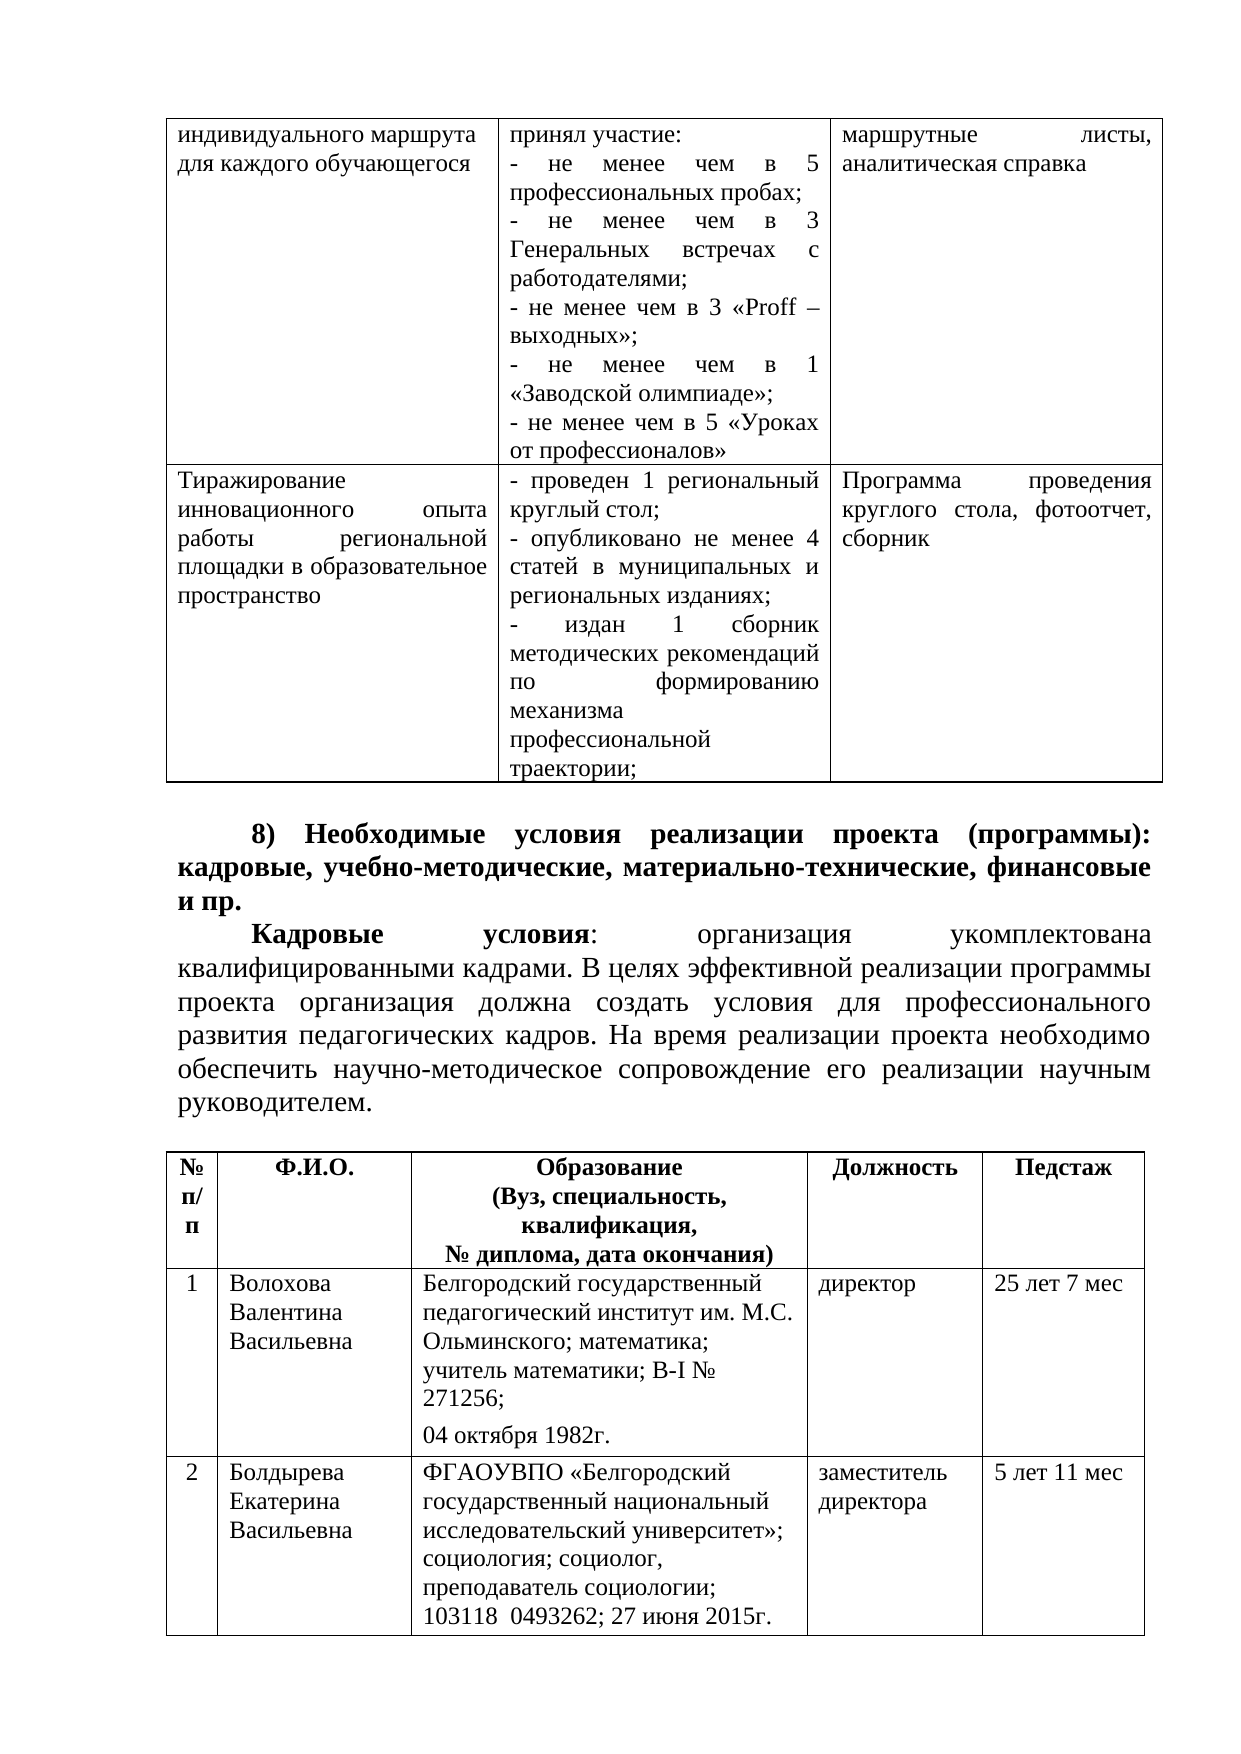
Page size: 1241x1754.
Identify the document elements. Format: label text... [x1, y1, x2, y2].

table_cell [167, 119, 498, 464]
table_cell ФГАОУВПО «Белгородский государственный национальный исследовательский университет»; социология; социолог, преподаватель социологии; 103118 0493262; 27 июня 2015г. [412, 1457, 807, 1635]
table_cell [499, 119, 830, 464]
table_cell Волохова Валентина Васильевна [218, 1269, 411, 1456]
table_cell 5 лет 11 мес [983, 1457, 1144, 1635]
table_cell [808, 1457, 982, 1635]
table_header Должность [808, 1153, 982, 1267]
table_cell 1 [167, 1269, 217, 1456]
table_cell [831, 119, 1162, 464]
table_cell Тиражирование инновационного опыта работы региональной площадки в образовательное пространство [167, 465, 498, 781]
table_header Ф.И.О. [218, 1153, 411, 1267]
table_cell - проведен 1 региональный круглый стол; - опубликовано не менее 4 статей в муниципальных и региональных изданиях; - издан 1 сборник методических рекомендаций по формированию механизма профессиональной траектории; [499, 465, 830, 781]
table_cell Программа проведения круглого стола, фотоотчет, сборник [831, 465, 1162, 781]
table_cell 2 [167, 1457, 217, 1635]
table_cell Белгородский государственный педагогический институт им. М.С. Ольминского; математика; учитель математики; В-I № 271256; 04 октября 1982г. [412, 1269, 807, 1456]
text Кадровые условия: организация укомплектована квалифицированными кадрами. В целях эффективной реализации программы проекта организация должна создать условия для профессионального развития педагогических кадров. На время реализации проекта необходимо обеспечить научно-методическое сопровождение его реализации научным руководителем. [177, 917, 1152, 1118]
table_cell 25 лет 7 мес [983, 1269, 1144, 1456]
table_cell директор [808, 1269, 982, 1456]
table_header Педстаж [983, 1153, 1144, 1267]
table_header Образование (Вуз, специальность, квалификация, № диплома, дата окончания) [412, 1153, 807, 1267]
text 8) Необходимые условия реализации проекта (программы): кадровые, учебно-методические, материально-технические, финансовые и пр. [177, 816, 1152, 917]
table_cell Болдырева Екатерина Васильевна [218, 1457, 411, 1635]
table_header № п/п [167, 1153, 217, 1267]
